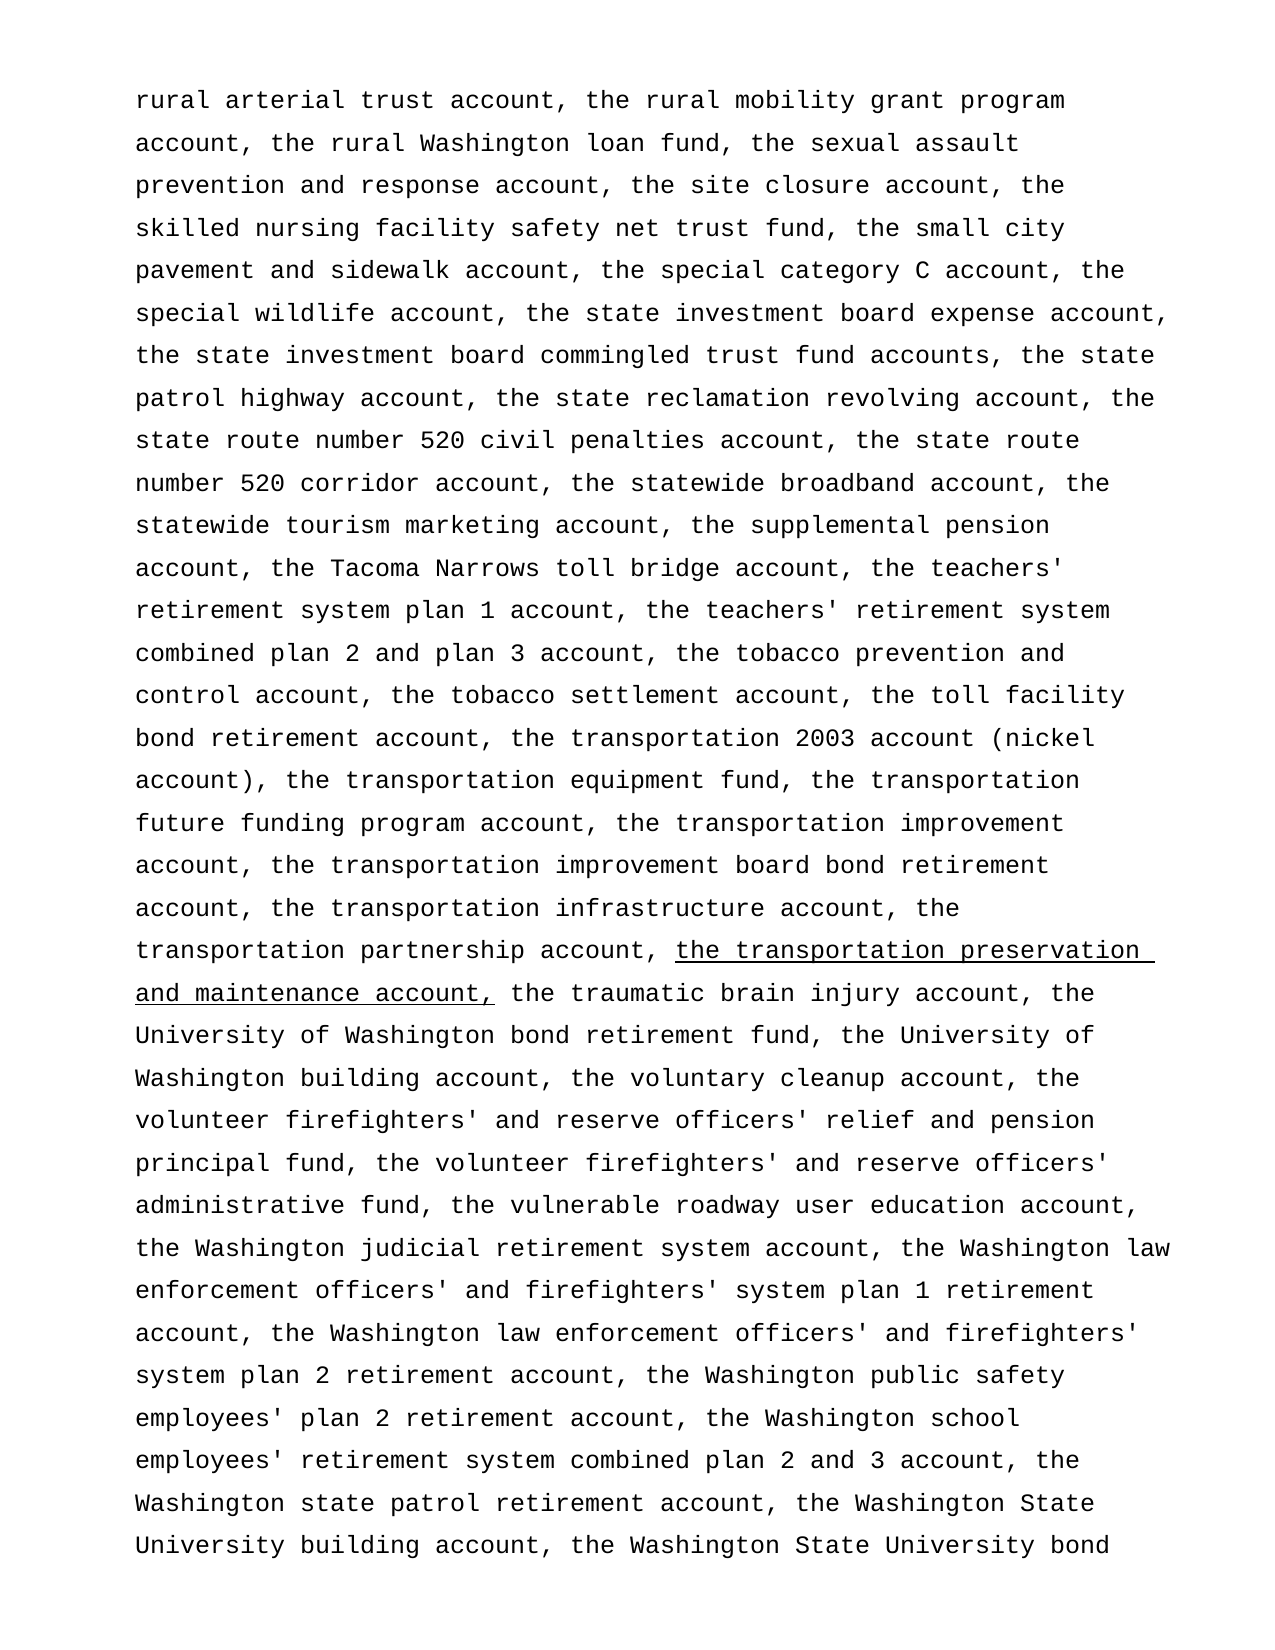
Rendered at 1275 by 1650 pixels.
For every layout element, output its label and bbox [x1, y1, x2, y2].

text [135, 75, 1170, 1562]
